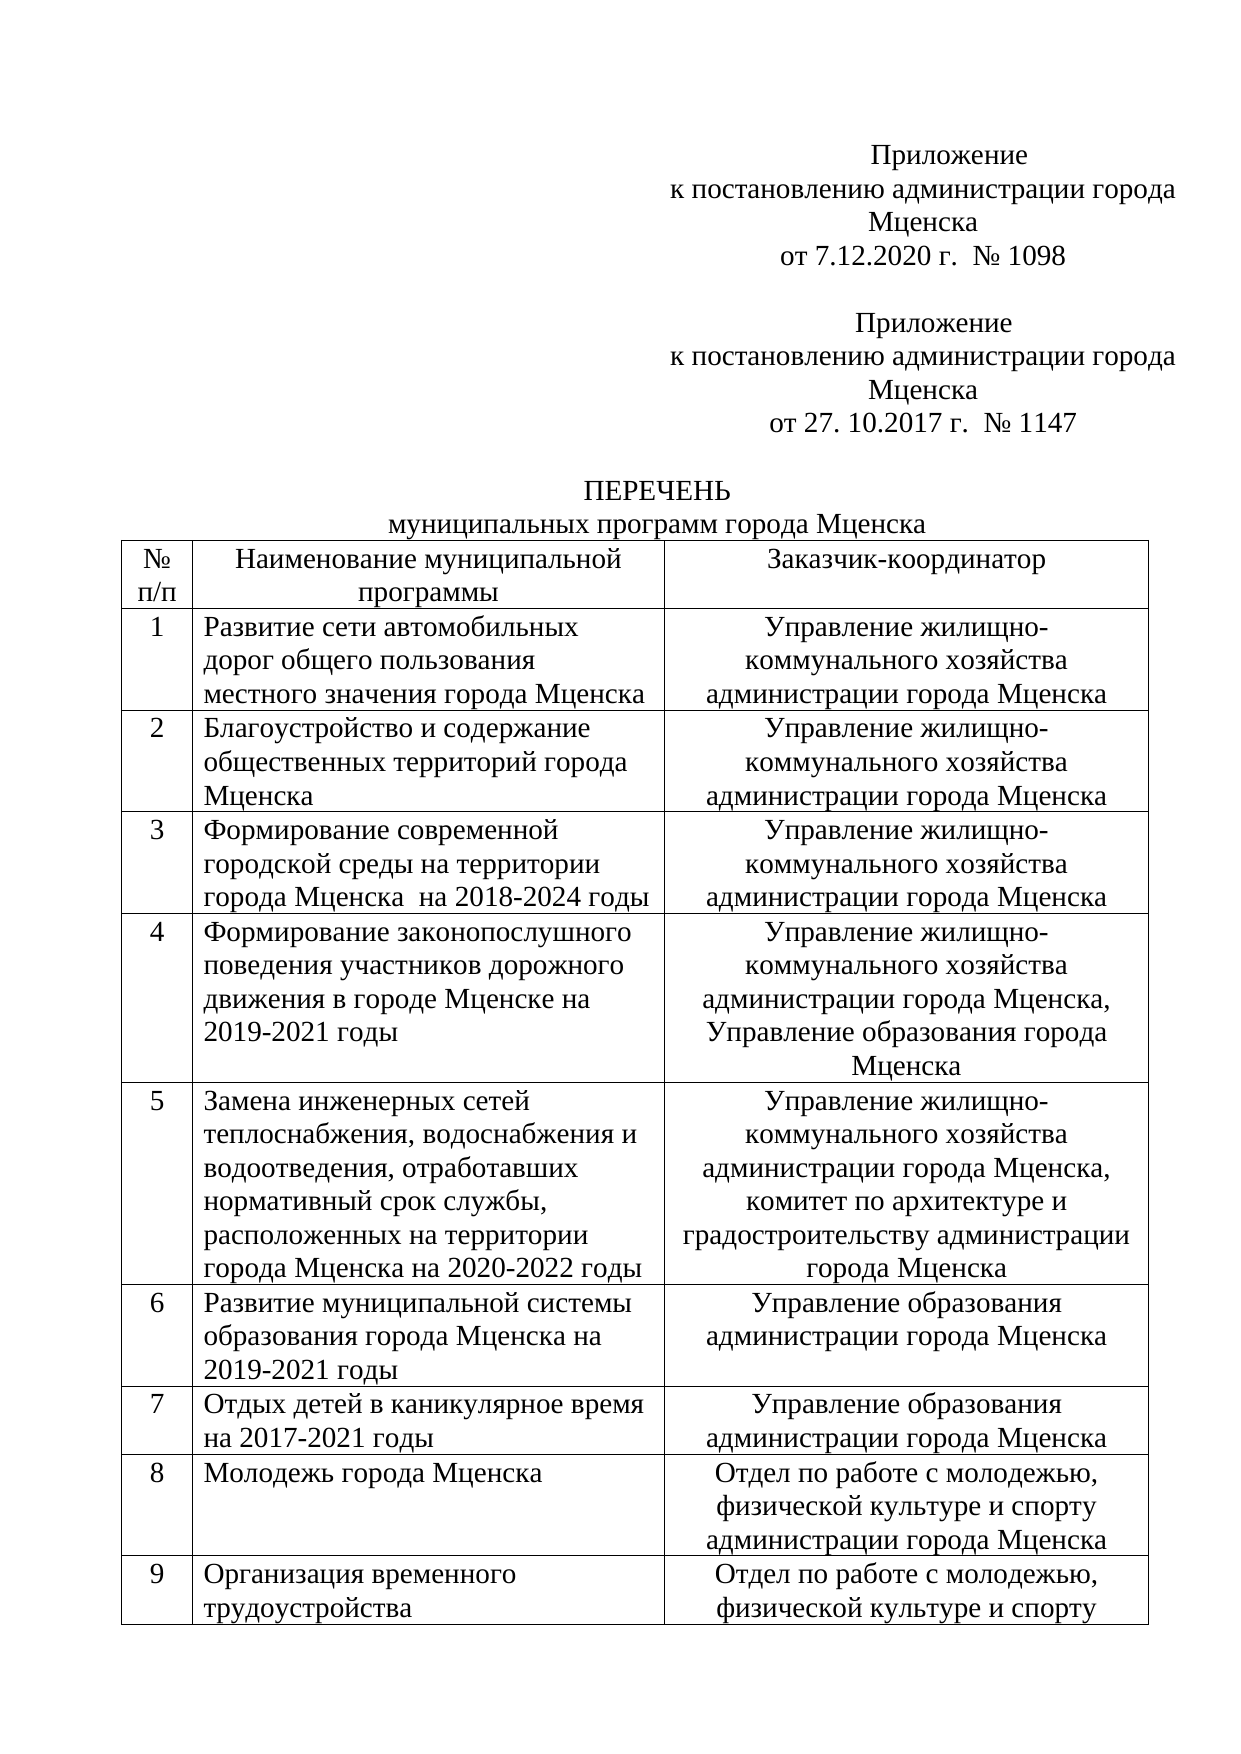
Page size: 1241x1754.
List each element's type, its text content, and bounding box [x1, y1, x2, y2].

table_cell Управление жилищно-коммунального хозяйства администрации города Мценска, комитет по архитектуре и градостроительству администрации города Мценска [665, 1083, 1148, 1284]
text к постановлению администрации города Мценска [664, 338, 1181, 406]
table_cell Отдых детей в каникулярное время на 2017-2021 годы [193, 1387, 664, 1454]
table_cell Управление жилищно-коммунального хозяйства администрации города Мценска [665, 609, 1148, 709]
text к постановлению администрации города Мценска [664, 171, 1181, 238]
table_cell 2 [122, 711, 192, 811]
table_cell 8 [122, 1455, 192, 1555]
table_cell Управление жилищно-коммунального хозяйства администрации города Мценска [665, 711, 1148, 811]
table_cell 9 [122, 1556, 192, 1623]
table_cell Отдел по работе с молодежью, физической культуре и спорту администрации города Мценска [665, 1455, 1148, 1555]
text муниципальных программ города Мценска [133, 506, 1181, 540]
table_cell 1 [122, 609, 192, 709]
table_cell Формирование современной городской среды на территории города Мценска на 2018-2024 годы [193, 812, 664, 913]
table_cell 7 [122, 1387, 192, 1454]
table_cell Замена инженерных сетей теплоснабжения, водоснабжения и водоотведения, отработавших нормативный срок службы, расположенных на территории города Мценска на 2020-2022 годы [193, 1083, 664, 1284]
table_cell Развитие сети автомобильных дорог общего пользования местного значения города Мценска [193, 609, 664, 709]
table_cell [665, 1556, 1148, 1623]
table_cell Развитие муниципальной системы образования города Мценска на 2019-2021 годы [193, 1285, 664, 1386]
table_header Наименование муниципальной программы [193, 541, 664, 608]
text Приложение [797, 305, 1181, 338]
table_cell 6 [122, 1285, 192, 1386]
table_header Заказчик-координатор [665, 541, 1148, 608]
text от 7.12.2020 г. № 1098 [664, 238, 1181, 271]
table_cell Управление жилищно-коммунального хозяйства администрации города Мценска, Управление образования города Мценска [665, 914, 1148, 1082]
text ПЕРЕЧЕНЬ [133, 473, 1181, 506]
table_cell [193, 1556, 664, 1623]
table_cell 3 [122, 812, 192, 913]
table_cell 4 [122, 914, 192, 1082]
table_header № п/п [122, 541, 192, 608]
table_cell Управление жилищно-коммунального хозяйства администрации города Мценска [665, 812, 1148, 913]
table_cell Управление образования администрации города Мценска [665, 1387, 1148, 1454]
text Приложение [133, 137, 1181, 171]
table_cell Благоустройство и содержание общественных территорий города Мценска [193, 711, 664, 811]
table_cell 5 [122, 1083, 192, 1284]
table_cell Молодежь города Мценска [193, 1455, 664, 1555]
table_cell Формирование законопослушного поведения участников дорожного движения в городе Мценске на 2019-2021 годы [193, 914, 664, 1082]
text от 27. 10.2017 г. № 1147 [664, 406, 1181, 439]
table_cell Управление образования администрации города Мценска [665, 1285, 1148, 1386]
